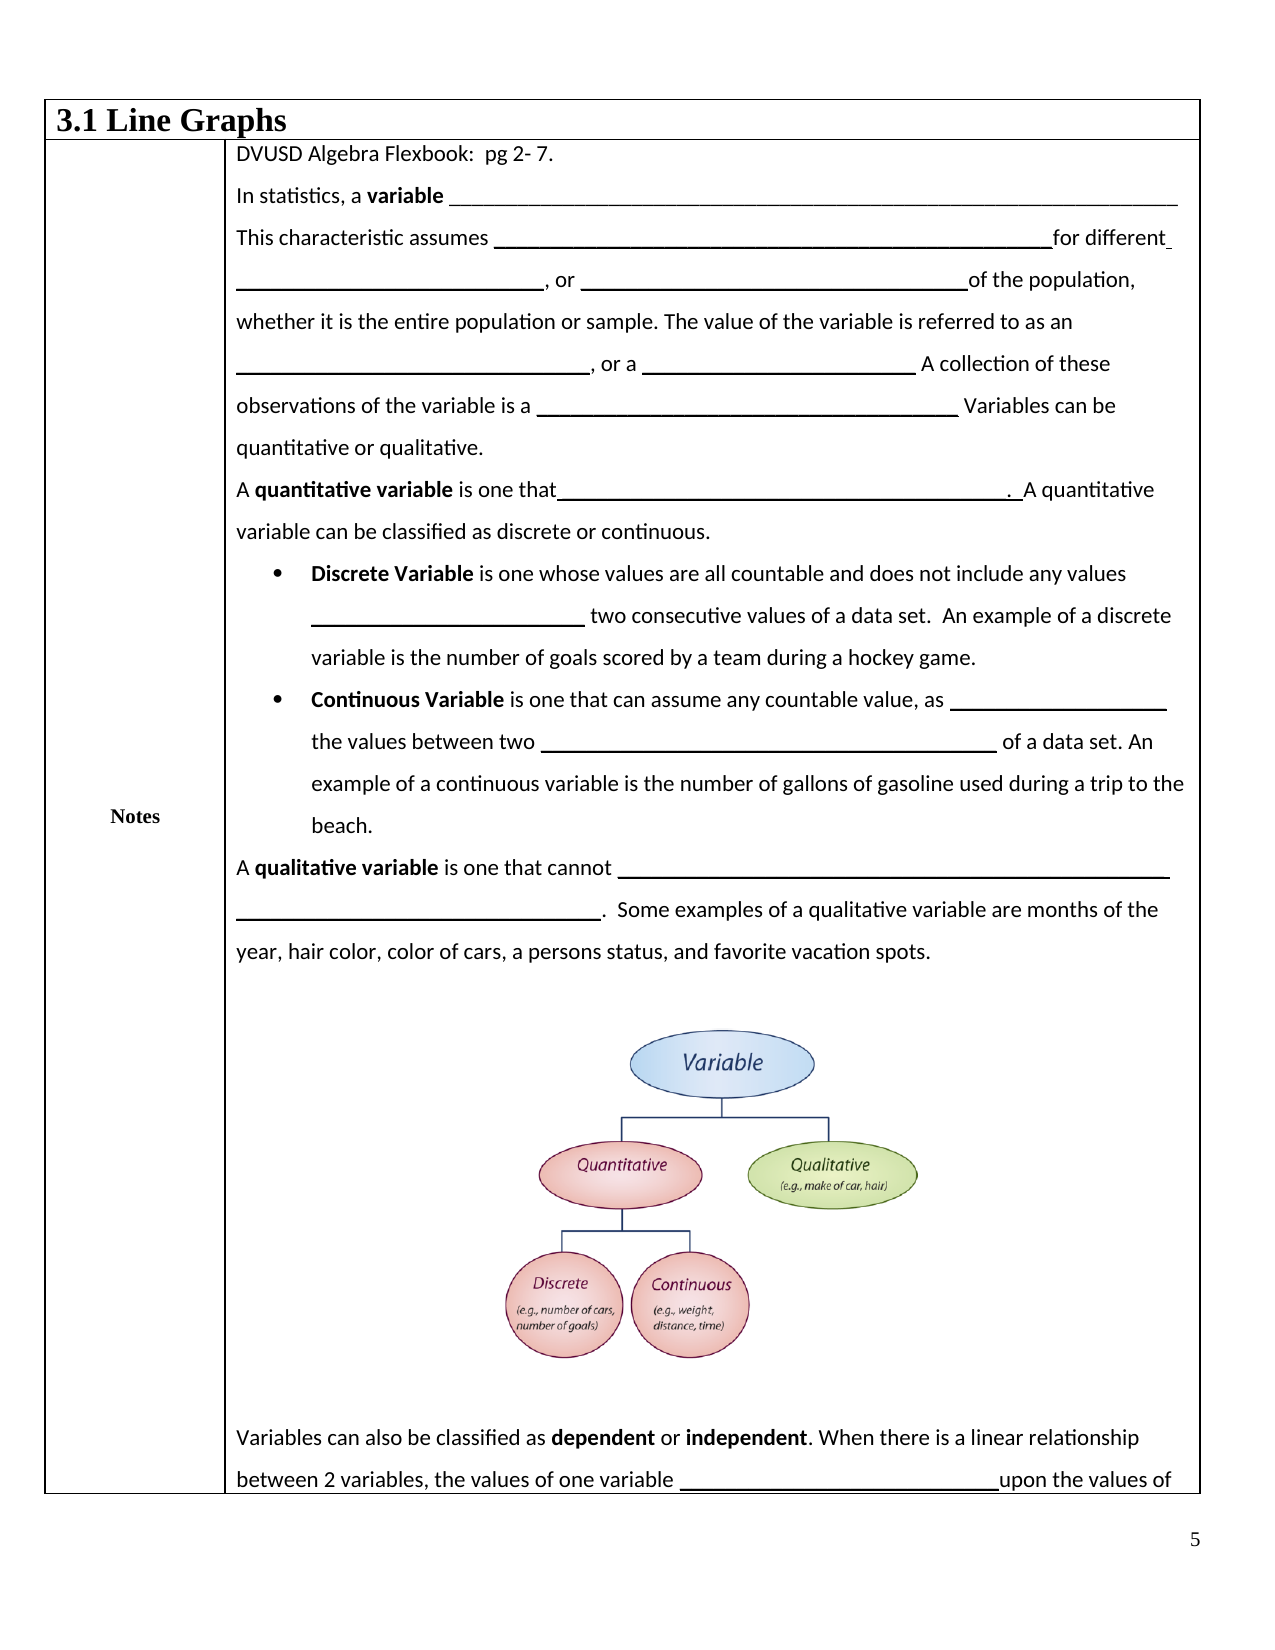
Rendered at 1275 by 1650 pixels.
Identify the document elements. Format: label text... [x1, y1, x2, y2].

table_header 3.1 Line Graphs [46, 100, 1199, 138]
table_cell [226, 140, 1199, 1493]
picture [496, 1015, 929, 1375]
table_cell Notes [46, 140, 224, 1493]
